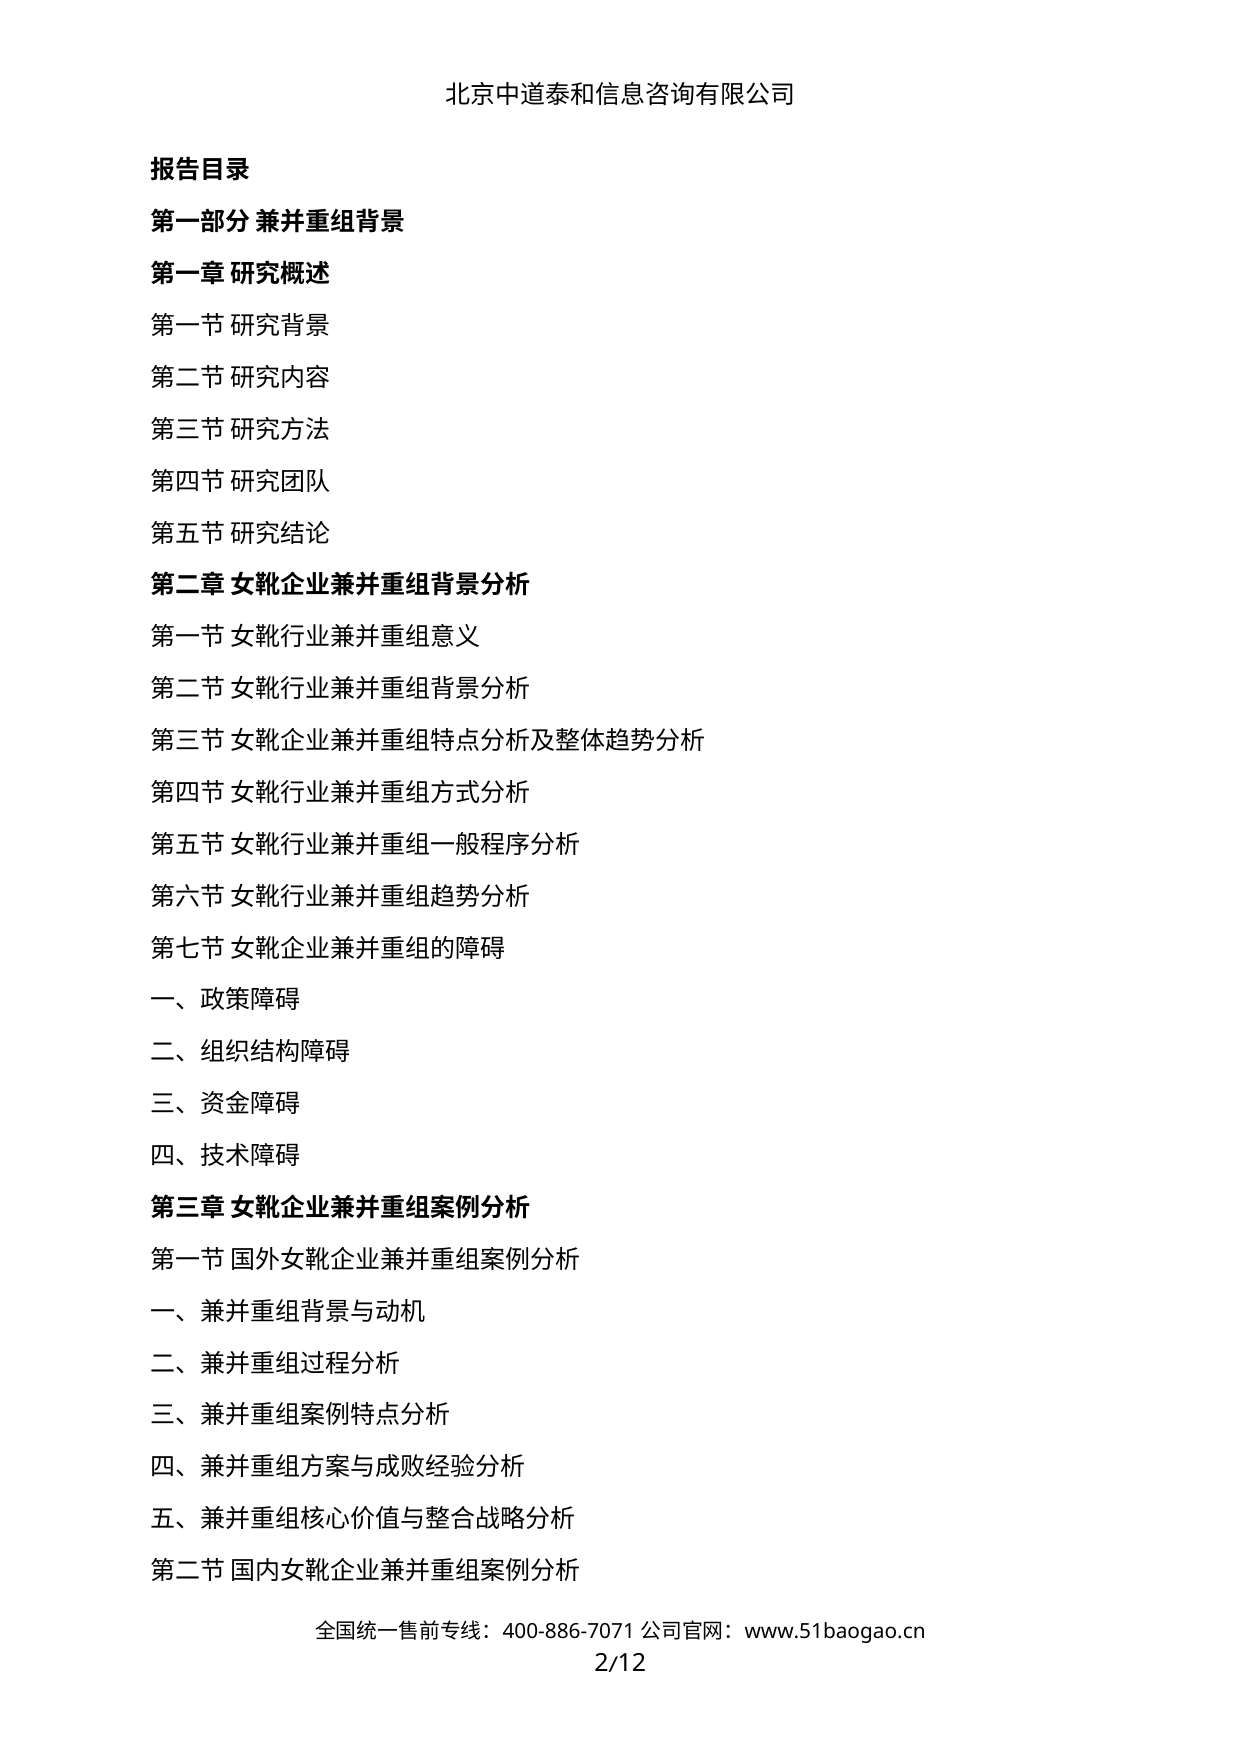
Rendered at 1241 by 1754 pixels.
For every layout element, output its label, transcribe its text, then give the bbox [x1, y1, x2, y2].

text 第三节 研究方法 [150, 409, 1090, 446]
text 第一节 国外女靴企业兼并重组案例分析 [150, 1239, 1090, 1276]
text 一、兼并重组背景与动机 [150, 1291, 1090, 1327]
text 第一部分 兼并重组背景 [150, 202, 1090, 238]
text 第一节 女靴行业兼并重组意义 [150, 617, 1090, 653]
text 第一章 研究概述 [150, 254, 1090, 290]
text 第七节 女靴企业兼并重组的障碍 [150, 928, 1090, 964]
text 三、资金障碍 [150, 1084, 1090, 1120]
text 第五节 研究结论 [150, 513, 1090, 549]
text 二、兼并重组过程分析 [150, 1343, 1090, 1379]
text 四、兼并重组方案与成败经验分析 [150, 1447, 1090, 1483]
text 第三节 女靴企业兼并重组特点分析及整体趋势分析 [150, 721, 1090, 757]
text 第四节 女靴行业兼并重组方式分析 [150, 772, 1090, 809]
text 第六节 女靴行业兼并重组趋势分析 [150, 876, 1090, 912]
text 第四节 研究团队 [150, 461, 1090, 497]
text 第二节 国内女靴企业兼并重组案例分析 [150, 1551, 1090, 1587]
text 四、技术障碍 [150, 1136, 1090, 1172]
text 报告目录 [150, 150, 1090, 186]
text 第二节 女靴行业兼并重组背景分析 [150, 669, 1090, 705]
text 五、兼并重组核心价值与整合战略分析 [150, 1499, 1090, 1535]
text 第三章 女靴企业兼并重组案例分析 [150, 1187, 1090, 1224]
text 二、组织结构障碍 [150, 1032, 1090, 1068]
text 第五节 女靴行业兼并重组一般程序分析 [150, 824, 1090, 861]
text 第二章 女靴企业兼并重组背景分析 [150, 565, 1090, 601]
text 第一节 研究背景 [150, 306, 1090, 342]
text 一、政策障碍 [150, 980, 1090, 1016]
text 三、兼并重组案例特点分析 [150, 1395, 1090, 1431]
text 第二节 研究内容 [150, 357, 1090, 394]
